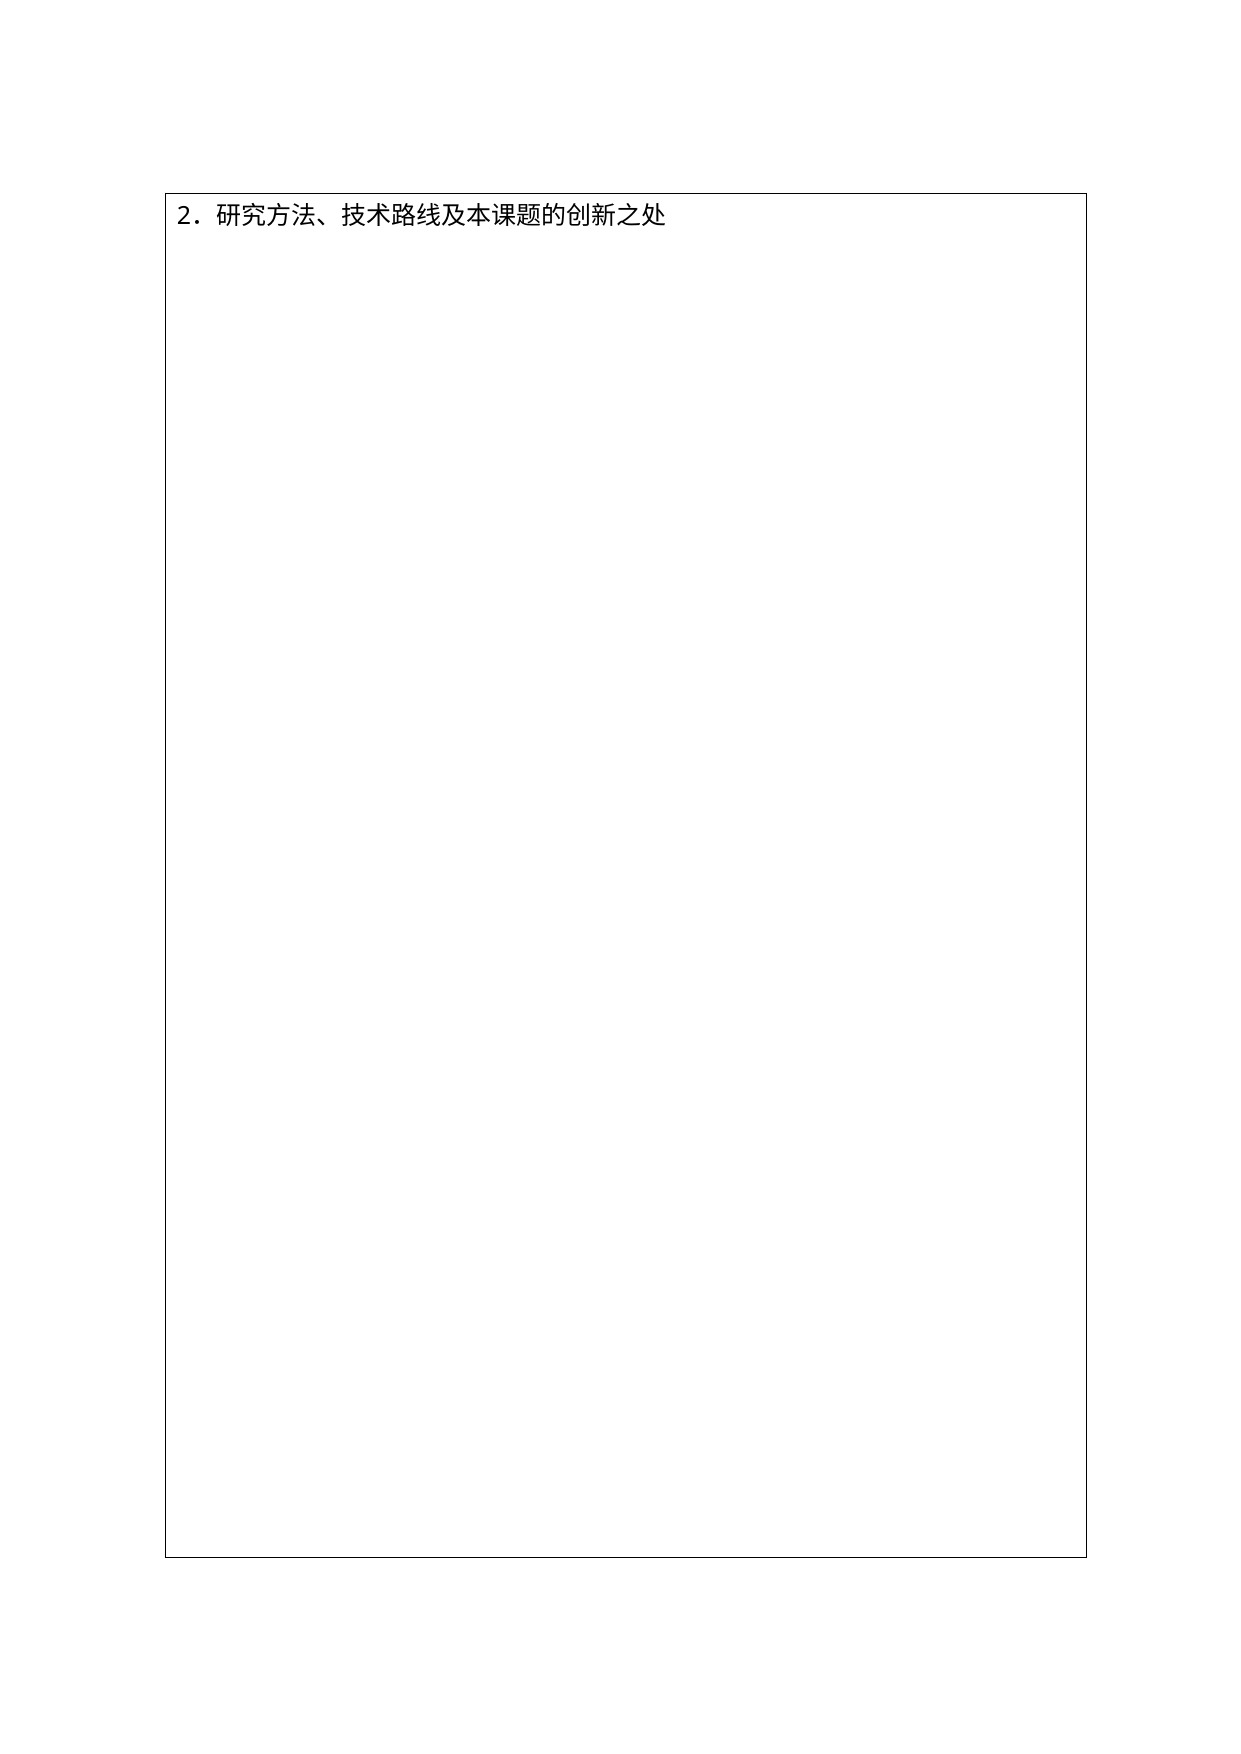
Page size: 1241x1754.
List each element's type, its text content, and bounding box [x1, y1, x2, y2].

table_cell 2．研究方法、技术路线及本课题的创新之处 [166, 194, 1086, 1557]
